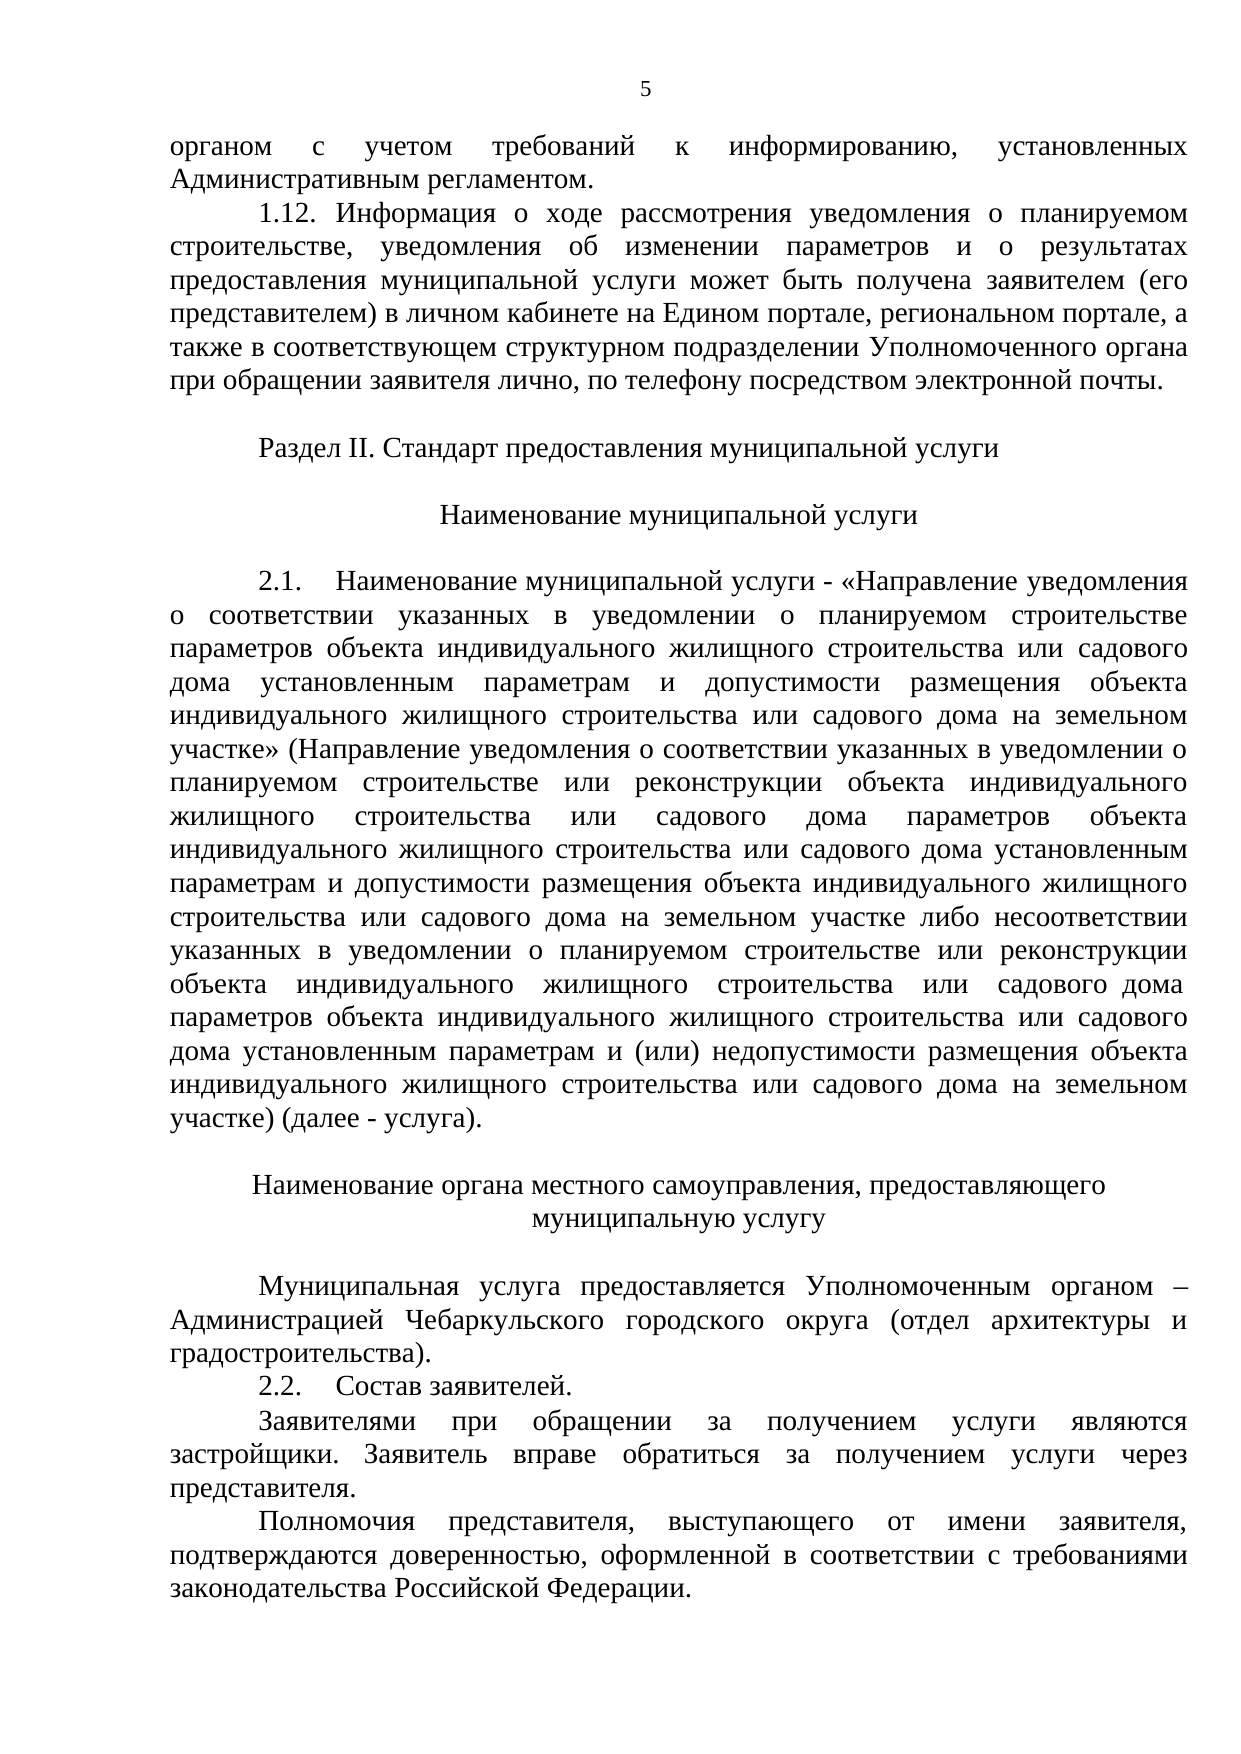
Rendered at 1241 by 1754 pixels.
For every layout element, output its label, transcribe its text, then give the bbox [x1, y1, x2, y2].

text Муниципальная услуга предоставляется Уполномоченным органом – Администрацией Чебаркульского городского округа (отдел архитектуры и градостроительства). [169, 1268, 1188, 1369]
list Наименование органа местного самоуправления, предоставляющего муниципальную услугу [169, 1167, 1188, 1234]
list органом с учетом требований к информированию, установленных Административным регламентом. [169, 128, 1188, 195]
subtitle Раздел II. Стандарт предоставления муниципальной услуги [258, 430, 1188, 463]
text Заявителями при обращении за получением услуги являются застройщики. Заявитель вправе обратиться за получением услуги через представителя. [169, 1403, 1188, 1503]
text Полномочия представителя, выступающего от имени заявителя, подтверждаются доверенностью, оформленной в соответствии с требованиями законодательства Российской Федерации. [169, 1503, 1188, 1604]
list Информация о ходе рассмотрения уведомления о планируемом строительстве, уведомления об изменении параметров и о результатах предоставления муниципальной услуги может быть получена заявителем (его представителем) в личном кабинете на Едином портале, региональном портале, а также в соответствующем структурном подразделении Уполномоченного органа при обращении заявителя лично, по телефону посредством электронной почты. [169, 195, 1188, 396]
text Наименование муниципальной услуги [169, 497, 1188, 530]
list Наименование муниципальной услуги - «Направление уведомления о соответствии указанных в уведомлении о планируемом строительстве параметров объекта индивидуального жилищного строительства или садового дома установленным параметрам и допустимости размещения объекта индивидуального жилищного строительства или садового дома на земельном участке» (Направление уведомления о соответствии указанных в уведомлении о планируемом строительстве или реконструкции объекта индивидуального жилищного строительства или садового дома параметров объекта индивидуального жилищного строительства или садового дома установленным параметрам и допустимости размещения объекта индивидуального жилищного строительства или садового дома на земельном участке либо несоответствии указанных в уведомлении о планируемом строительстве или реконструкции объекта индивидуального жилищного строительства или садового дома [169, 563, 1188, 999]
list Состав заявителей. [169, 1369, 1188, 1403]
list параметров объекта индивидуального жилищного строительства или садового дома установленным параметрам и (или) недопустимости размещения объекта индивидуального жилищного строительства или садового дома на земельном участке) (далее - услуга). [169, 999, 1188, 1133]
